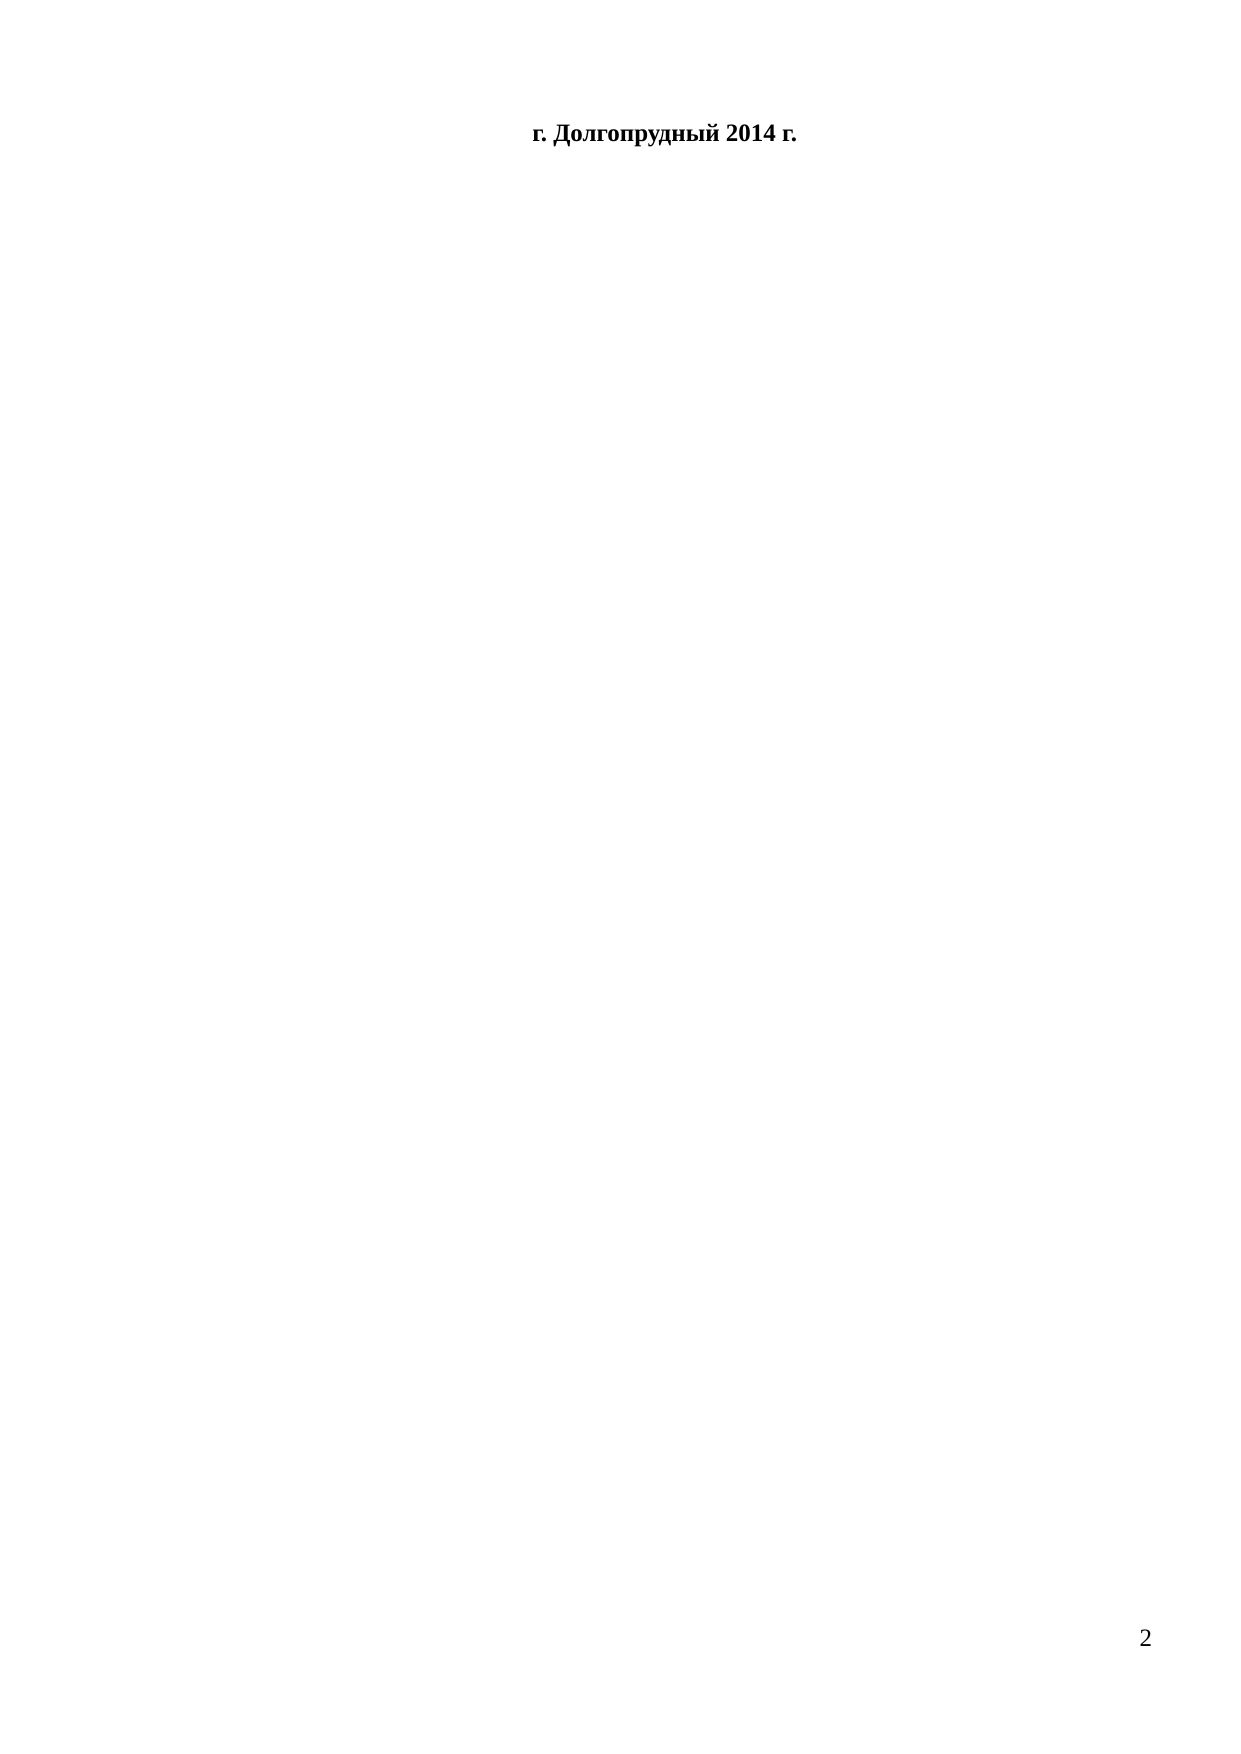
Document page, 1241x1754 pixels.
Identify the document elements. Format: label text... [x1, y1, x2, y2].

text г. Долгопрудный 2014 г. [177, 118, 1152, 147]
